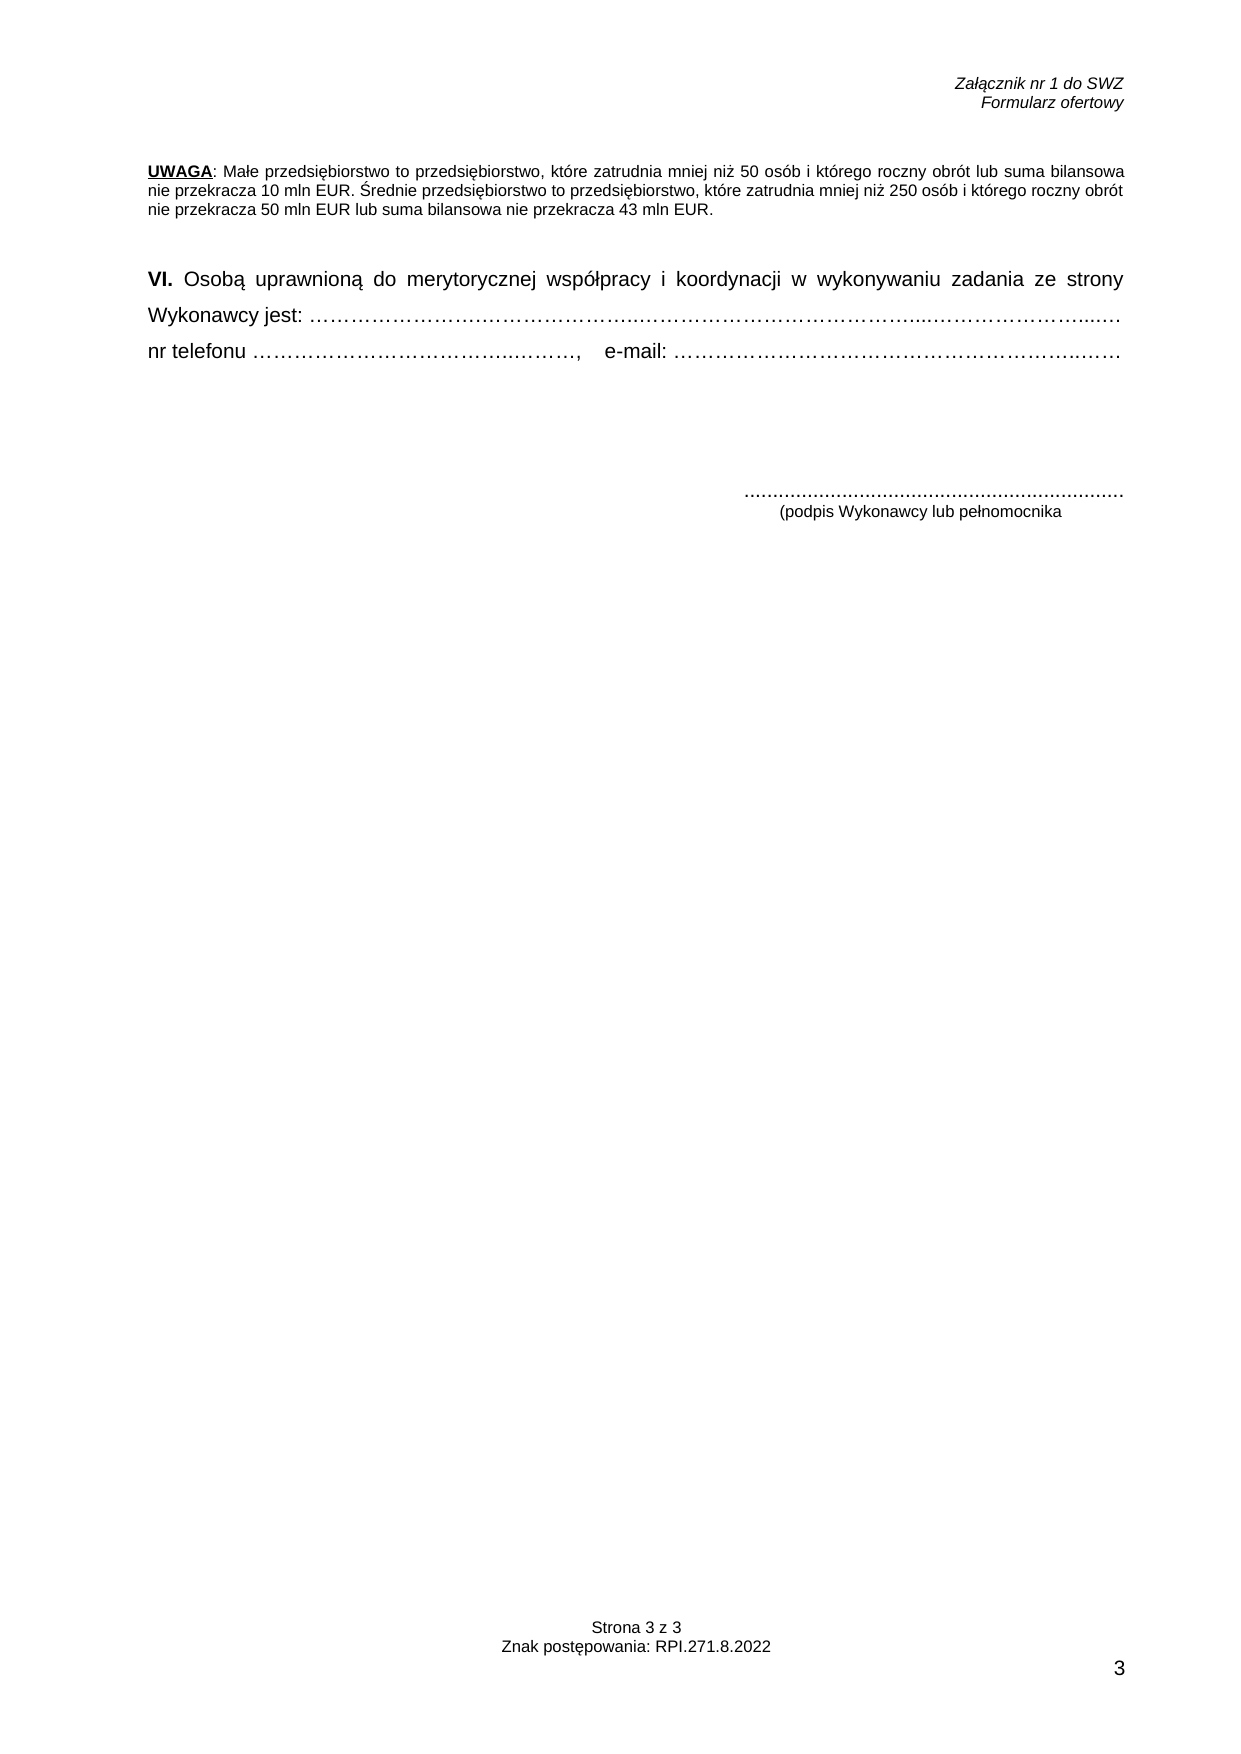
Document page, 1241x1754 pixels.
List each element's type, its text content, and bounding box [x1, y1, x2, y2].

text (podpis Wykonawcy lub pełnomocnika [148, 502, 1125, 521]
text .................................................................. [148, 478, 1125, 502]
text VI. Osobą uprawnioną do merytorycznej współpracy i koordynacji w wykonywaniu zadania ze strony Wykonawcy jest: …………………….…………………..…………………………………....…………………....… [148, 267, 1125, 327]
text nr telefonu ………………………………..………, e-mail: …………………………………………………..…… [148, 339, 1125, 363]
text UWAGA: Małe przedsiębiorstwo to przedsiębiorstwo, które zatrudnia mniej niż 50 osób i którego roczny obrót lub suma bilansowa nie przekracza 10 mln EUR. Średnie przedsiębiorstwo to przedsiębiorstwo, które zatrudnia mniej niż 250 osób i którego roczny obrót nie przekracza 50 mln EUR lub suma bilansowa nie przekracza 43 mln EUR. [148, 161, 1125, 219]
